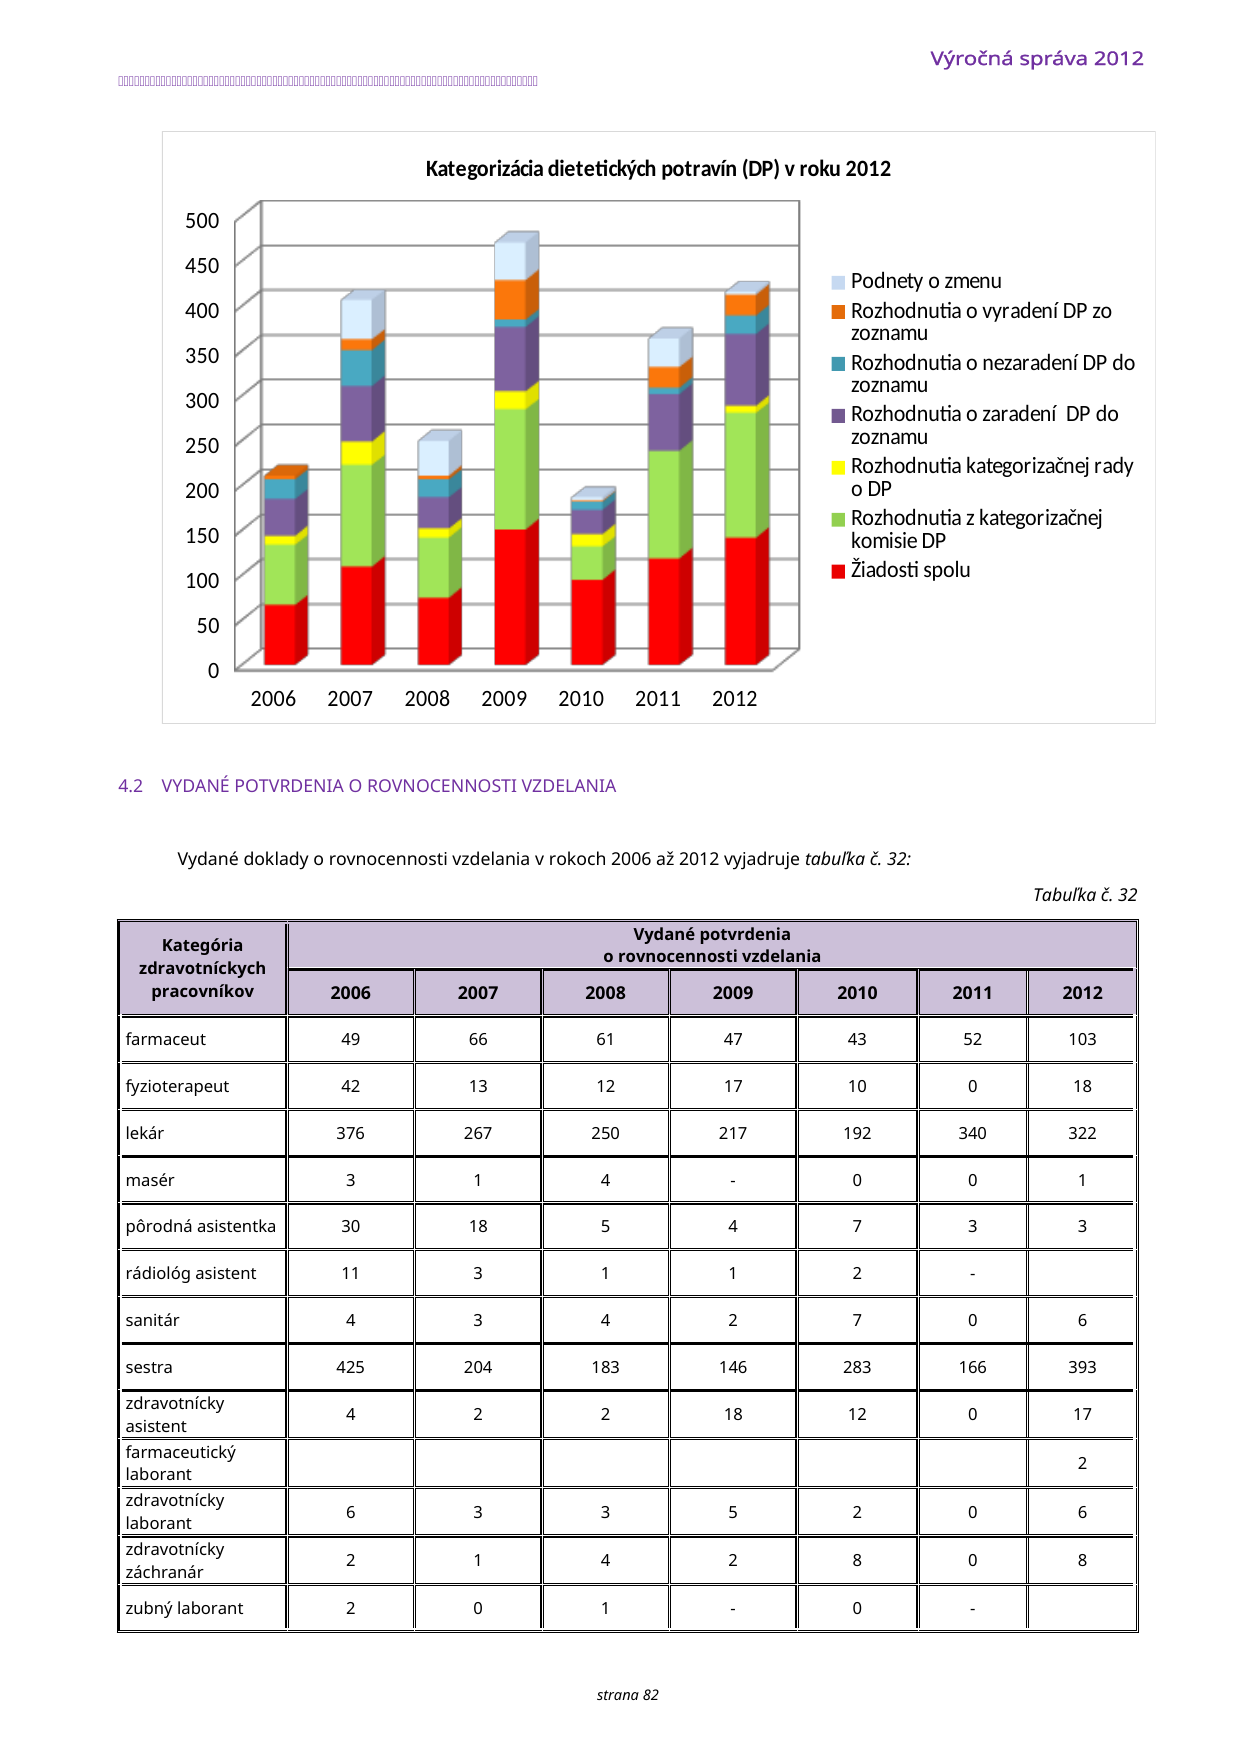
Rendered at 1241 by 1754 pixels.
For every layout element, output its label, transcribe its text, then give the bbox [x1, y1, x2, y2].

table_cell 340 [920, 1111, 1026, 1154]
table_cell 425 [289, 1345, 413, 1388]
table_cell 2012 [1029, 968, 1137, 1014]
table_cell [1029, 1248, 1136, 1295]
table_cell 18 [671, 1392, 795, 1437]
table_cell 3 [416, 1489, 540, 1534]
table_cell 61 [544, 1018, 668, 1061]
table_cell farmaceut [118, 1014, 287, 1061]
table_cell [1028, 1583, 1136, 1630]
table_cell 52 [920, 1018, 1026, 1061]
table_cell lekár [120, 1108, 286, 1154]
table_cell 250 [544, 1111, 668, 1154]
table_cell 1 [1029, 1155, 1137, 1201]
table_cell 2 [287, 1586, 414, 1630]
table_cell - [669, 1583, 797, 1630]
table_cell 47 [671, 1018, 795, 1061]
table_cell 376 [289, 1111, 413, 1154]
table_cell 17 [1029, 1389, 1137, 1437]
table_cell 3 [416, 1298, 540, 1342]
table_cell 2011 [920, 971, 1026, 1014]
table_cell 3 [920, 1205, 1026, 1248]
table_cell 66 [416, 1018, 540, 1061]
table_cell 11 [289, 1251, 413, 1295]
table_cell 267 [416, 1111, 540, 1154]
table_cell 2009 [671, 971, 795, 1014]
table_cell fyzioterapeut [120, 1061, 286, 1108]
table_cell [544, 1440, 668, 1486]
table_cell 8 [1028, 1534, 1137, 1583]
table_cell 2 [799, 1251, 916, 1295]
table_cell 3 [416, 1251, 540, 1295]
table_cell 6 [1029, 1486, 1136, 1534]
table_cell 4 [544, 1158, 668, 1201]
table_cell [920, 1440, 1026, 1486]
table_cell 2 [289, 1538, 413, 1583]
table_cell 12 [799, 1392, 916, 1437]
table_cell 18 [1029, 1061, 1136, 1108]
table_cell [416, 1440, 540, 1486]
table_cell - [671, 1158, 795, 1201]
table_cell [289, 1440, 413, 1486]
table_cell 1 [416, 1538, 540, 1583]
table_cell 13 [416, 1064, 540, 1108]
table_cell 0 [920, 1158, 1026, 1201]
table_cell 2 [671, 1298, 795, 1342]
table_cell 0 [414, 1583, 542, 1630]
table_cell 2010 [799, 971, 916, 1014]
table_cell rádiológ asistent [120, 1248, 286, 1295]
table_cell 192 [799, 1111, 916, 1154]
table_cell 393 [1029, 1342, 1136, 1388]
table_header Vydané potvrdenia o rovnocennosti vzdelania [287, 922, 1136, 967]
table_cell 0 [920, 1298, 1026, 1342]
table_cell 0 [920, 1064, 1026, 1108]
table_cell 7 [799, 1298, 916, 1342]
table_cell 6 [1029, 1295, 1136, 1342]
table_cell 3 [289, 1158, 413, 1201]
table_cell 204 [416, 1345, 540, 1388]
table_cell 2008 [544, 971, 668, 1014]
table_cell 10 [799, 1064, 916, 1108]
table_cell 30 [289, 1205, 413, 1248]
table_cell 322 [1029, 1108, 1136, 1154]
table_cell 2007 [416, 971, 540, 1014]
table_cell 1 [542, 1586, 669, 1630]
table_cell zdravotnícky záchranár [118, 1534, 287, 1583]
table_cell - [918, 1586, 1027, 1630]
table_cell 0 [920, 1489, 1026, 1534]
table_cell 2 [671, 1538, 795, 1583]
table_cell sanitár [120, 1295, 286, 1342]
table_cell 2 [544, 1392, 668, 1437]
table_cell 8 [799, 1538, 916, 1583]
table_cell masér [118, 1155, 285, 1201]
table_cell zdravotnícky laborant [120, 1486, 286, 1534]
table_cell zubný laborant [120, 1583, 287, 1630]
table_cell 7 [799, 1205, 916, 1248]
table_cell 283 [799, 1345, 916, 1388]
table_cell 2 [799, 1489, 916, 1534]
table_cell 0 [920, 1392, 1026, 1437]
table_cell 2006 [289, 971, 413, 1014]
table_cell zdravotnícky asistent [118, 1389, 285, 1437]
table_cell 18 [416, 1205, 540, 1248]
table_cell 3 [544, 1489, 668, 1534]
table_cell 12 [544, 1064, 668, 1108]
table_cell 146 [671, 1345, 795, 1388]
table_cell pôrodná asistentka [118, 1201, 287, 1248]
table_cell 4 [289, 1298, 413, 1342]
table_cell 217 [671, 1111, 795, 1154]
table_cell farmaceutický laborant [120, 1437, 286, 1486]
table_cell 1 [416, 1158, 540, 1201]
table_cell 1 [671, 1251, 795, 1295]
table_cell 2 [416, 1392, 540, 1437]
table_header Kategória zdravotníckych pracovníkov [120, 922, 287, 1014]
table_cell 5 [544, 1205, 668, 1248]
table_cell 4 [671, 1205, 795, 1248]
table_cell 4 [544, 1298, 668, 1342]
table_cell 0 [797, 1586, 918, 1630]
text Tabuľka č. 32 [118, 883, 1137, 907]
table_cell 49 [289, 1018, 413, 1061]
table_cell [799, 1440, 916, 1486]
table_cell 43 [799, 1018, 916, 1061]
table_cell 103 [1028, 1014, 1137, 1061]
table_cell - [920, 1251, 1026, 1295]
table_cell 42 [289, 1064, 413, 1108]
text Vydané doklady o rovnocennosti vzdelania v rokoch 2006 až 2012 vyjadruje tabuľka č. 32: [177, 846, 1137, 871]
table_cell sestra [120, 1342, 285, 1388]
table_cell 3 [1028, 1201, 1137, 1248]
table_cell 5 [671, 1489, 795, 1534]
table_cell 0 [920, 1538, 1026, 1583]
table_cell 17 [671, 1064, 795, 1108]
table_cell [671, 1440, 795, 1486]
table_cell 1 [544, 1251, 668, 1295]
table_cell 2 [1029, 1437, 1136, 1486]
table_cell 6 [289, 1489, 413, 1534]
table_cell 183 [544, 1345, 668, 1388]
table_cell 0 [799, 1158, 916, 1201]
text 4.2 VYDANÉ POTVRDENIA O ROVNOCENNOSTI VZDELANIA [118, 774, 1137, 798]
table_cell 4 [289, 1392, 413, 1437]
table_cell 4 [544, 1538, 668, 1583]
table_cell 166 [920, 1345, 1026, 1388]
